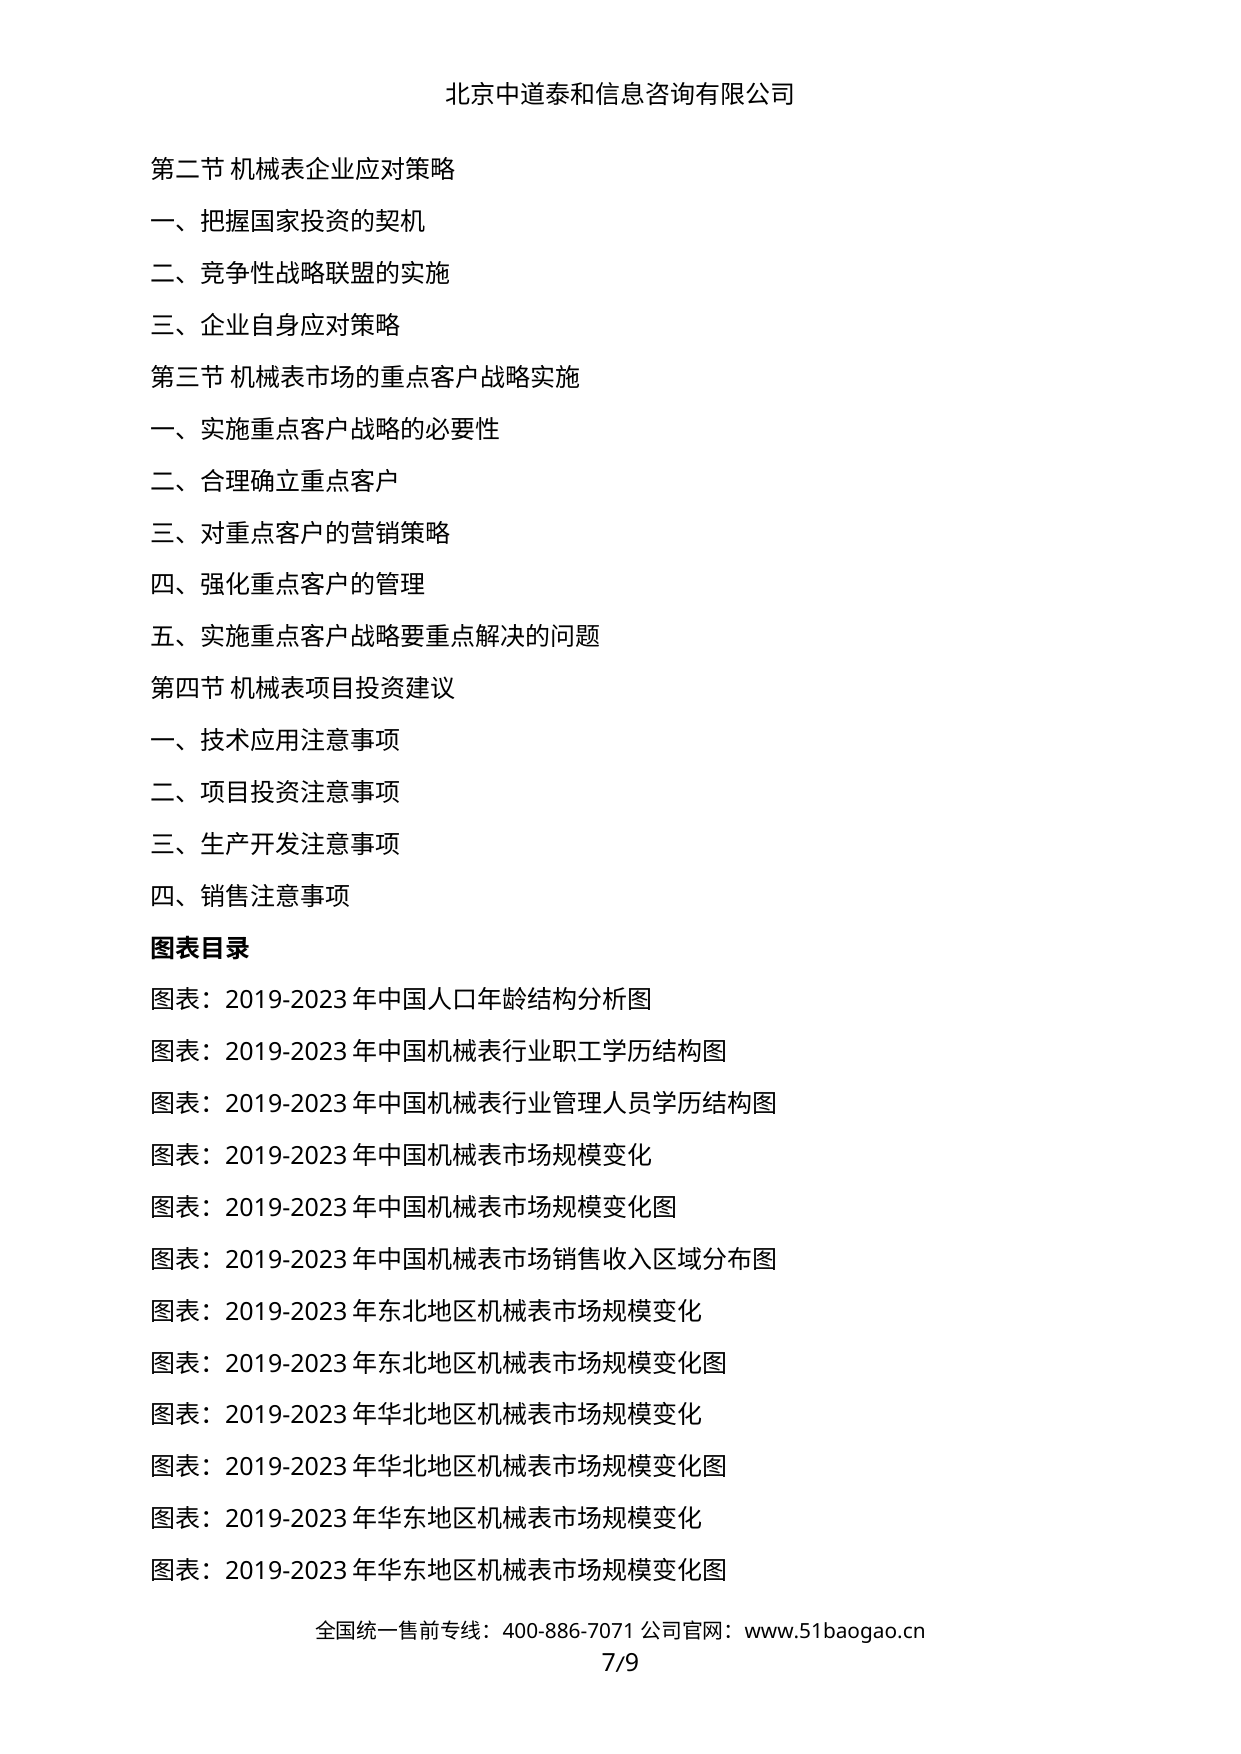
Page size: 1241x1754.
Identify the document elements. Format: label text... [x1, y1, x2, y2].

text 第四节 机械表项目投资建议 [150, 669, 1090, 705]
text 二、合理确立重点客户 [150, 461, 1090, 497]
text 三、企业自身应对策略 [150, 306, 1090, 342]
text 四、销售注意事项 [150, 876, 1090, 912]
text 图表：2019-2023年中国机械表市场销售收入区域分布图 [150, 1239, 1090, 1276]
text 五、实施重点客户战略要重点解决的问题 [150, 617, 1090, 653]
text 图表：2019-2023年中国机械表行业管理人员学历结构图 [150, 1084, 1090, 1120]
text 图表目录 [150, 928, 1090, 964]
text 图表：2019-2023年华北地区机械表市场规模变化 [150, 1395, 1090, 1431]
text 图表：2019-2023年中国机械表市场规模变化 [150, 1136, 1090, 1172]
text 图表：2019-2023年华东地区机械表市场规模变化 [150, 1499, 1090, 1535]
text 图表：2019-2023年中国机械表行业职工学历结构图 [150, 1032, 1090, 1068]
text 四、强化重点客户的管理 [150, 565, 1090, 601]
text 三、生产开发注意事项 [150, 824, 1090, 861]
text 第二节 机械表企业应对策略 [150, 150, 1090, 186]
text 图表：2019-2023年华东地区机械表市场规模变化图 [150, 1551, 1090, 1587]
text 一、把握国家投资的契机 [150, 202, 1090, 238]
text 图表：2019-2023年中国人口年龄结构分析图 [150, 980, 1090, 1016]
text 图表：2019-2023年中国机械表市场规模变化图 [150, 1187, 1090, 1224]
text 三、对重点客户的营销策略 [150, 513, 1090, 549]
text 一、实施重点客户战略的必要性 [150, 409, 1090, 446]
text 图表：2019-2023年华北地区机械表市场规模变化图 [150, 1447, 1090, 1483]
text 二、竞争性战略联盟的实施 [150, 254, 1090, 290]
text 图表：2019-2023年东北地区机械表市场规模变化图 [150, 1343, 1090, 1379]
text 第三节 机械表市场的重点客户战略实施 [150, 357, 1090, 394]
text 图表：2019-2023年东北地区机械表市场规模变化 [150, 1291, 1090, 1327]
text 二、项目投资注意事项 [150, 772, 1090, 809]
text 一、技术应用注意事项 [150, 721, 1090, 757]
